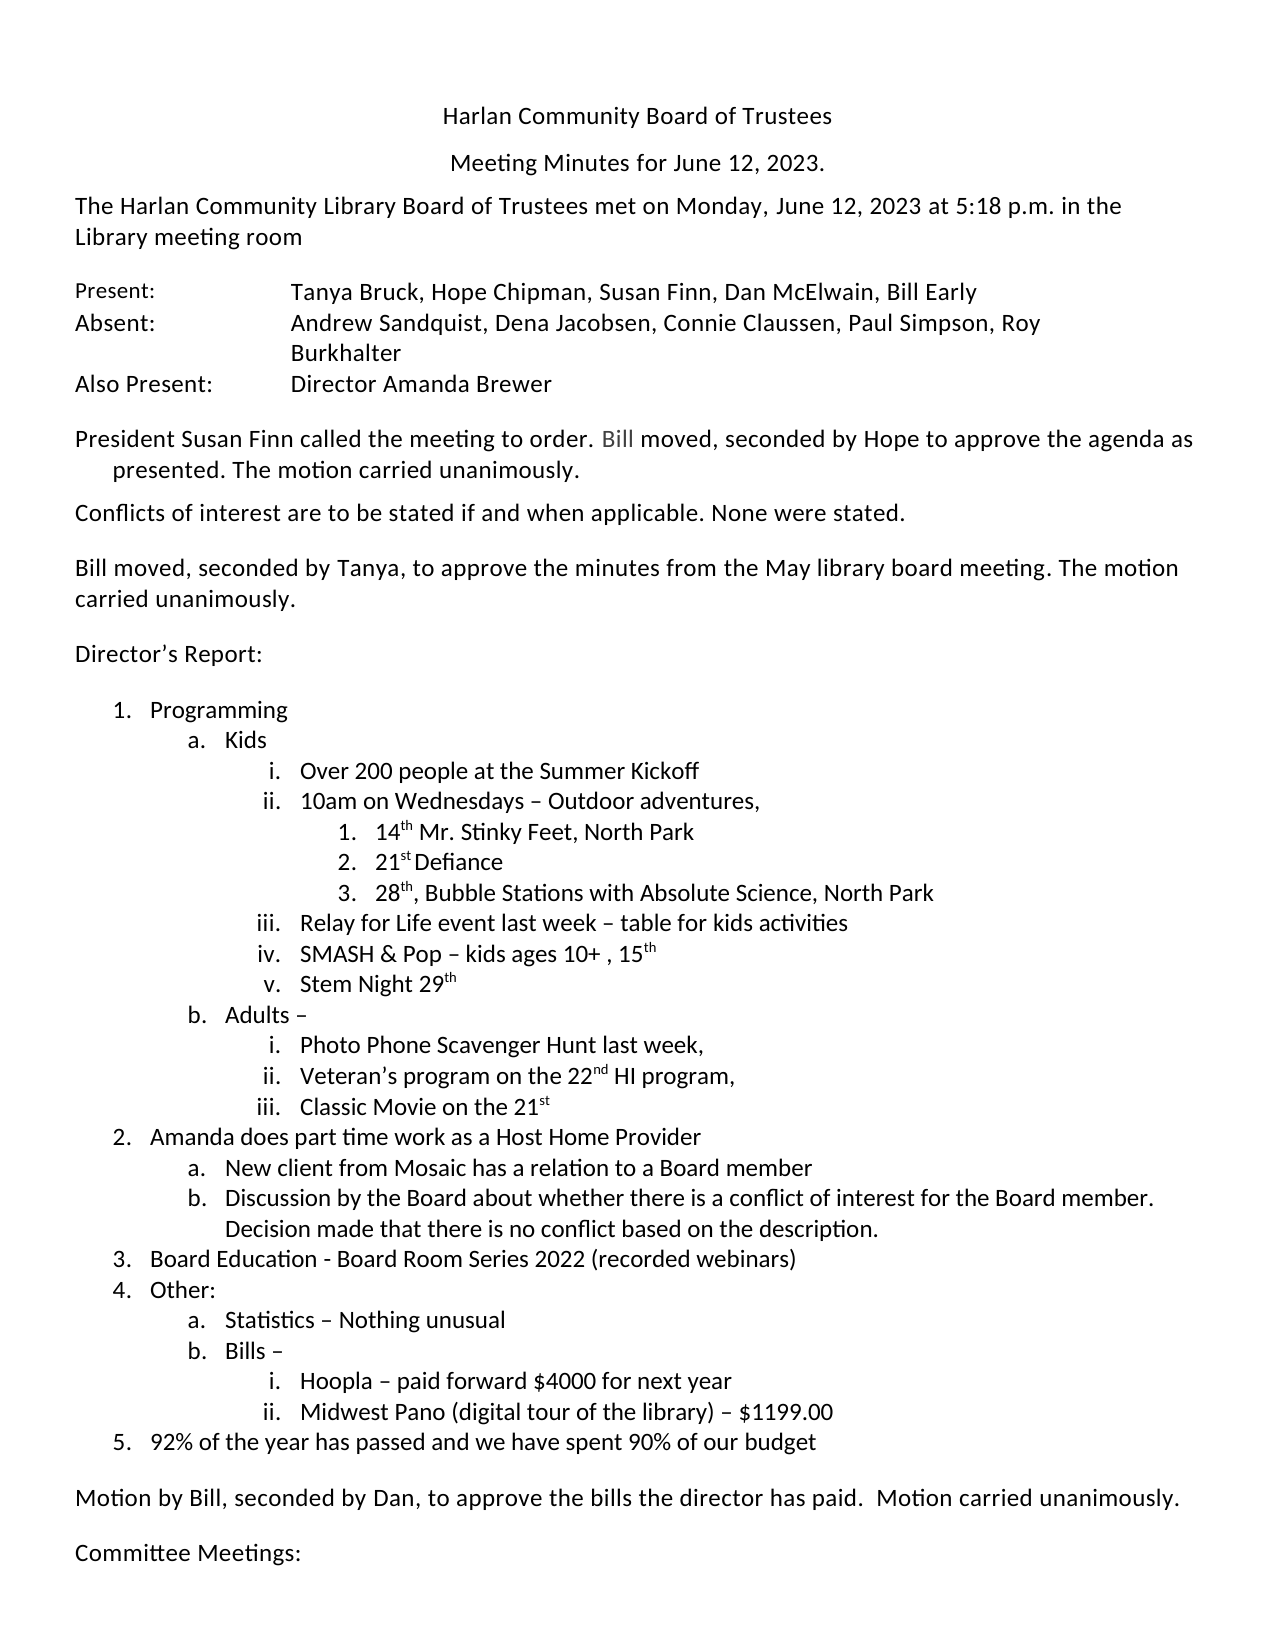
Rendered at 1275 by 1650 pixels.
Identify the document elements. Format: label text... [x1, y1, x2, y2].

text The Harlan Community Library Board of Trustees met on Monday, at p.m. in the Library meeting room [75, 190, 1200, 251]
list Classic Movie on the 21st [281, 1091, 1200, 1121]
list Kids [187, 724, 1200, 755]
table_cell Also Present: [75, 368, 291, 398]
list Over 200 people at the Summer Kickoff [281, 755, 1200, 786]
list 28th, Bubble Stations with Absolute Science, North Park [337, 877, 1200, 908]
table_header Tanya Bruck, Hope Chipman, Susan Finn, Dan McElwain, Bill Early [291, 276, 1050, 307]
text Motion by Bill, seconded by , to approve the bills the director has paid. Motion carried unanimously. [75, 1482, 1200, 1512]
list Board Education - Board Room Series 2022 (recorded webinars) [112, 1243, 1200, 1274]
list 92% of the year has passed and we have spent 90% of our budget [112, 1426, 1200, 1457]
table_cell Absent: [75, 307, 291, 368]
table_cell Andrew Sandquist, Dena Jacobsen, Connie Claussen, Paul Simpson, Roy Burkhalter [291, 307, 1050, 368]
subtitle for [75, 147, 1200, 178]
text Director’s Report: [75, 638, 1200, 669]
list New client from Mosaic has a relation to a Board member [187, 1152, 1200, 1182]
list Statistics – Nothing unusual [187, 1304, 1200, 1335]
list Stem Night 29th [281, 969, 1200, 999]
subtitle Harlan Community Board of Trustees [75, 100, 1200, 131]
text Conflicts of interest are to be stated if and when applicable. None were stated. [75, 497, 1200, 527]
text Committee Meetings: [75, 1537, 1200, 1568]
list 10am on Wednesdays – Outdoor adventures, [281, 786, 1200, 816]
list Bills – [187, 1335, 1200, 1365]
list Photo Phone Scavenger Hunt last week, [281, 1030, 1200, 1060]
list 14th Mr. Stinky Feet, North Park [337, 816, 1200, 847]
list SMASH & Pop – kids ages 10+ , 15th [281, 938, 1200, 969]
text Bill moved, seconded by , to approve the minutes from . The motion carried unanimously. [75, 552, 1200, 613]
list Adults – [187, 999, 1200, 1030]
list Relay for Life event last week – table for kids activities [281, 908, 1200, 938]
list Midwest Pano (digital tour of the library) – $1199.00 [281, 1396, 1200, 1426]
list President Susan Finn called the meeting to order. moved, seconded by Hope to approve the agenda as presented. The motion carried unanimously. [75, 423, 1200, 484]
list Veteran’s program on the 22nd HI program, [281, 1060, 1200, 1091]
list Discussion by the Board about whether there is a conflict of interest for the Board member. Decision made that there is no conflict based on the description. [187, 1182, 1200, 1243]
list Programming [112, 694, 1200, 724]
list 21st Defiance [337, 847, 1200, 877]
list Hoopla – paid forward $4000 for next year [281, 1365, 1200, 1396]
list Amanda does part time work as a Host Home Provider [112, 1121, 1200, 1152]
list Other: [112, 1274, 1200, 1304]
table_cell Director Amanda Brewer [291, 368, 1050, 398]
